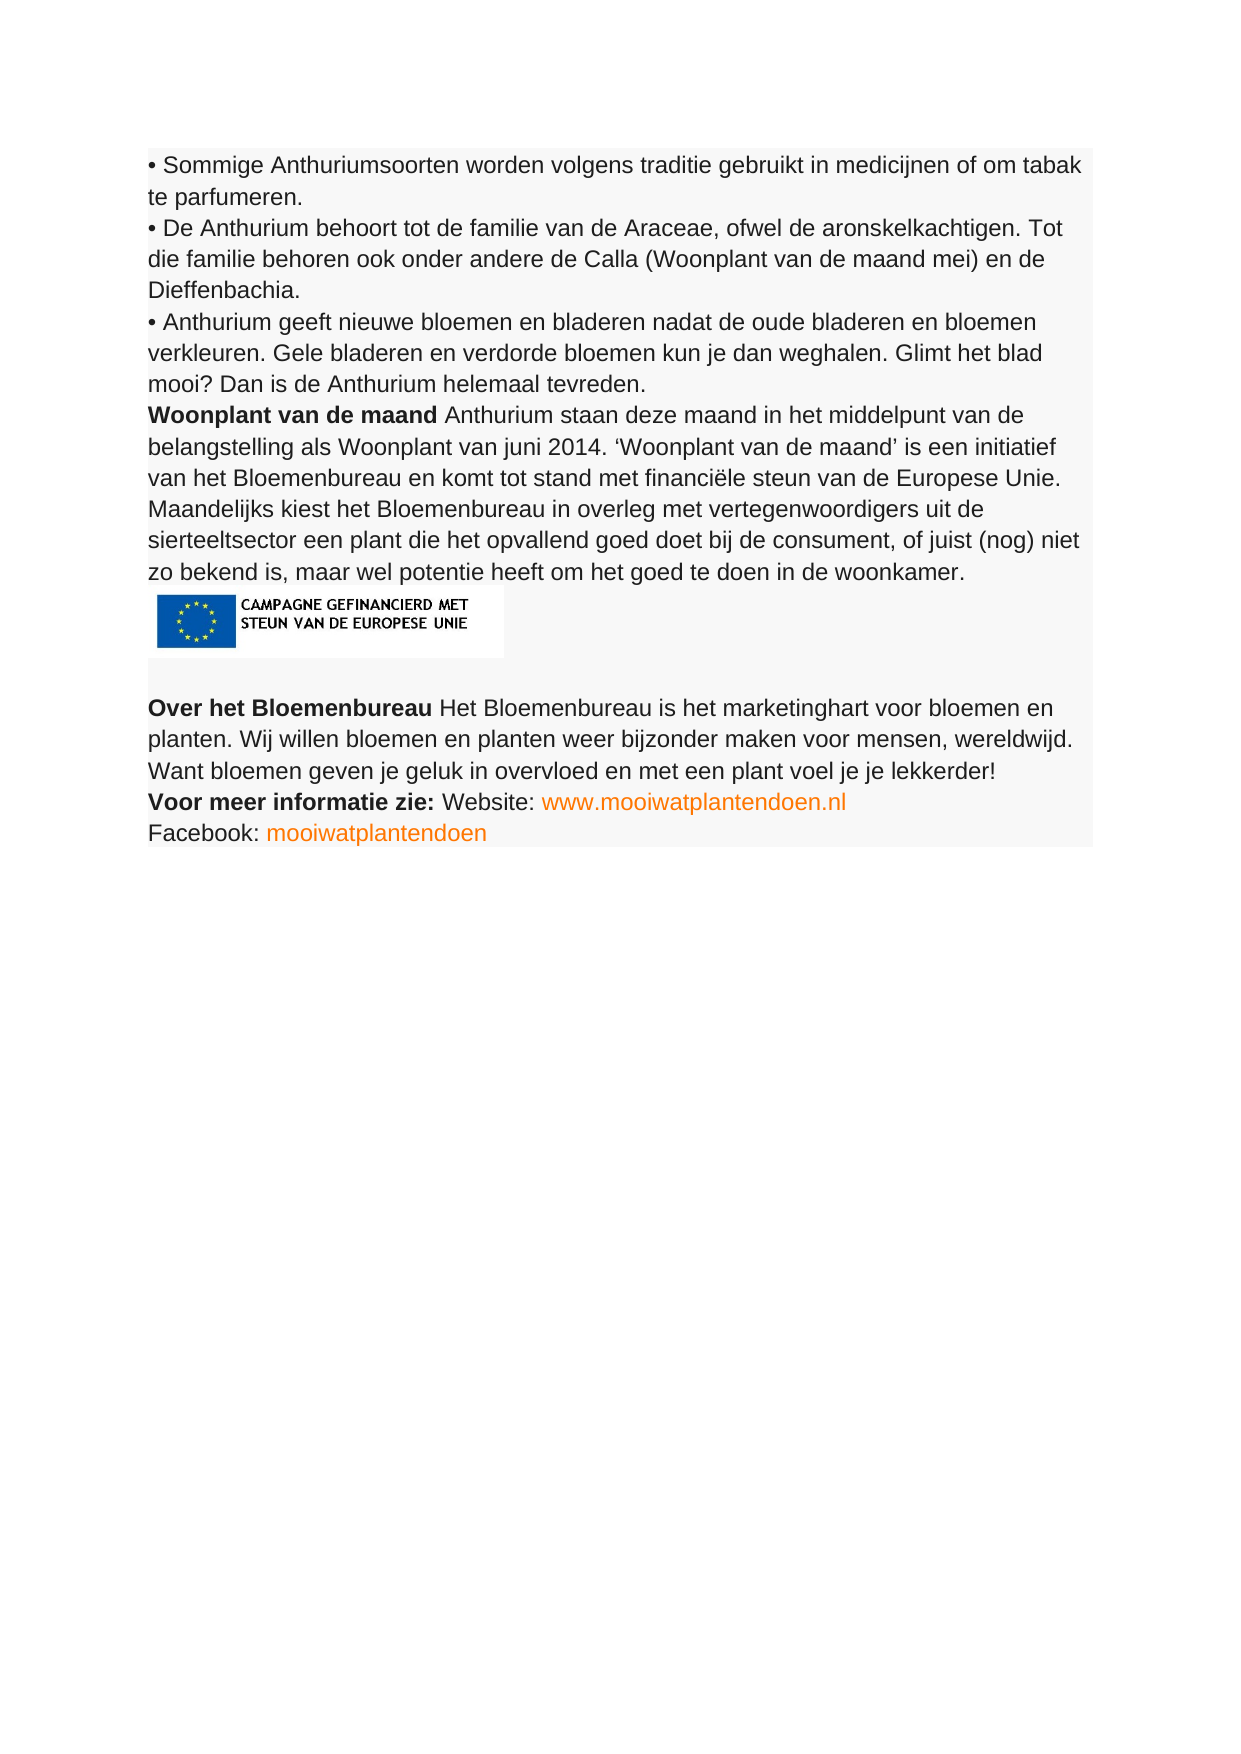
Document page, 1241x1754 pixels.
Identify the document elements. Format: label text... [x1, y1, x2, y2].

text Over het Bloemenbureau Het Bloemenbureau is het marketinghart voor bloemen en planten. Wij willen bloemen en planten weer bijzonder maken voor mensen, wereldwijd. Want bloemen geven je geluk in overvloed en met een plant voel je je lekkerder! [148, 690, 1093, 784]
text Voor meer informatie zie: Website: www.mooiwatplantendoen.nl Facebook: mooiwatplantendoen [148, 784, 1093, 847]
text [148, 148, 1093, 398]
text Woonplant van de maand Anthurium staan deze maand in het middelpunt van de belangstelling als Woonplant van juni 2014. ‘Woonplant van de maand’ is een initiatief van het Bloemenbureau en komt tot stand met financiële steun van de Europese Unie. Maandelijks kiest het Bloemenbureau in overleg met vertegenwoordigers uit de sierteeltsector een plant die het opvallend goed doet bij de consument, of juist (nog) niet zo bekend is, maar wel potentie heeft om het goed te doen in de woonkamer. [148, 398, 1093, 585]
picture [147, 585, 504, 658]
